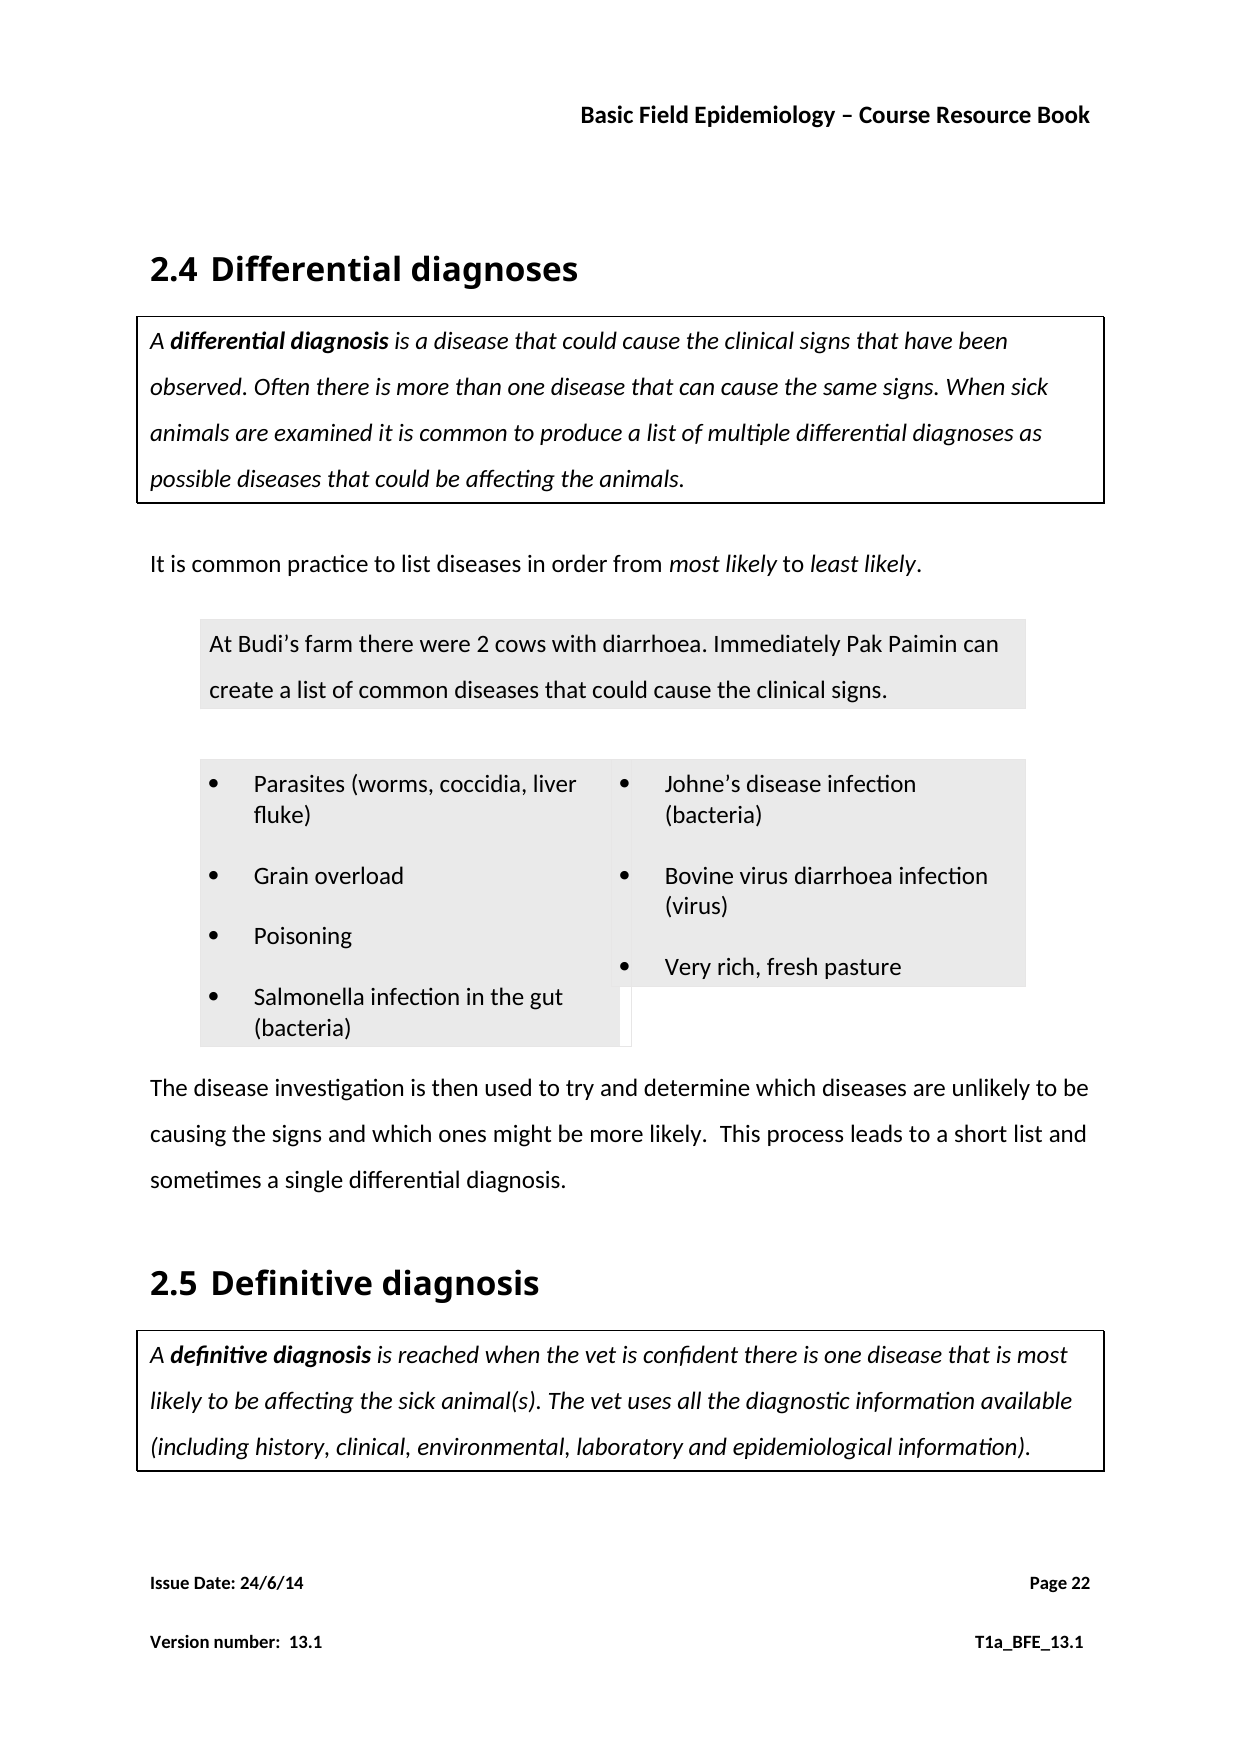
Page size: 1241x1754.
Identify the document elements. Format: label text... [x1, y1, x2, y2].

list Bovine virus diarrhoea infection (virus) [632, 850, 1025, 926]
text A differential diagnosis is a disease that could cause the clinical signs that have been observed. Often there is more than one disease that can cause the same signs. When sick animals are examined it is common to produce a list of multiple differential diagnoses as possible diseases that could be affecting the animals. [138, 317, 1103, 502]
list Parasites (worms, coccidia, liver fluke) [201, 760, 611, 835]
list Poisoning [201, 911, 611, 956]
text The disease investigation is then used to try and determine which diseases are unlikely to be causing the signs and which ones might be more likely. This process leads to a short list and sometimes a single differential diagnosis. [150, 1072, 1090, 1194]
list Grain overload [201, 850, 611, 896]
text A definitive diagnosis is reached when the vet is confident there is one disease that is most likely to be affecting the sick animal(s). The vet uses all the diagnostic information available (including history, clinical, environmental, laboratory and epidemiological information). [138, 1331, 1103, 1470]
subtitle Differential diagnoses [150, 246, 1090, 291]
text At Budi’s farm there were 2 cows with diarrhoea. Immediately Pak Paimin can create a list of common diseases that could cause the clinical signs. [201, 620, 1025, 708]
list Very rich, fresh pasture [632, 942, 1025, 986]
list Johne’s disease infection (bacteria) [632, 760, 1025, 835]
list Salmonella infection in the gut (bacteria) [201, 972, 620, 1046]
text It is common practice to list diseases in order from most likely to least likely. [150, 548, 1090, 578]
subtitle Definitive diagnosis [150, 1260, 1016, 1305]
